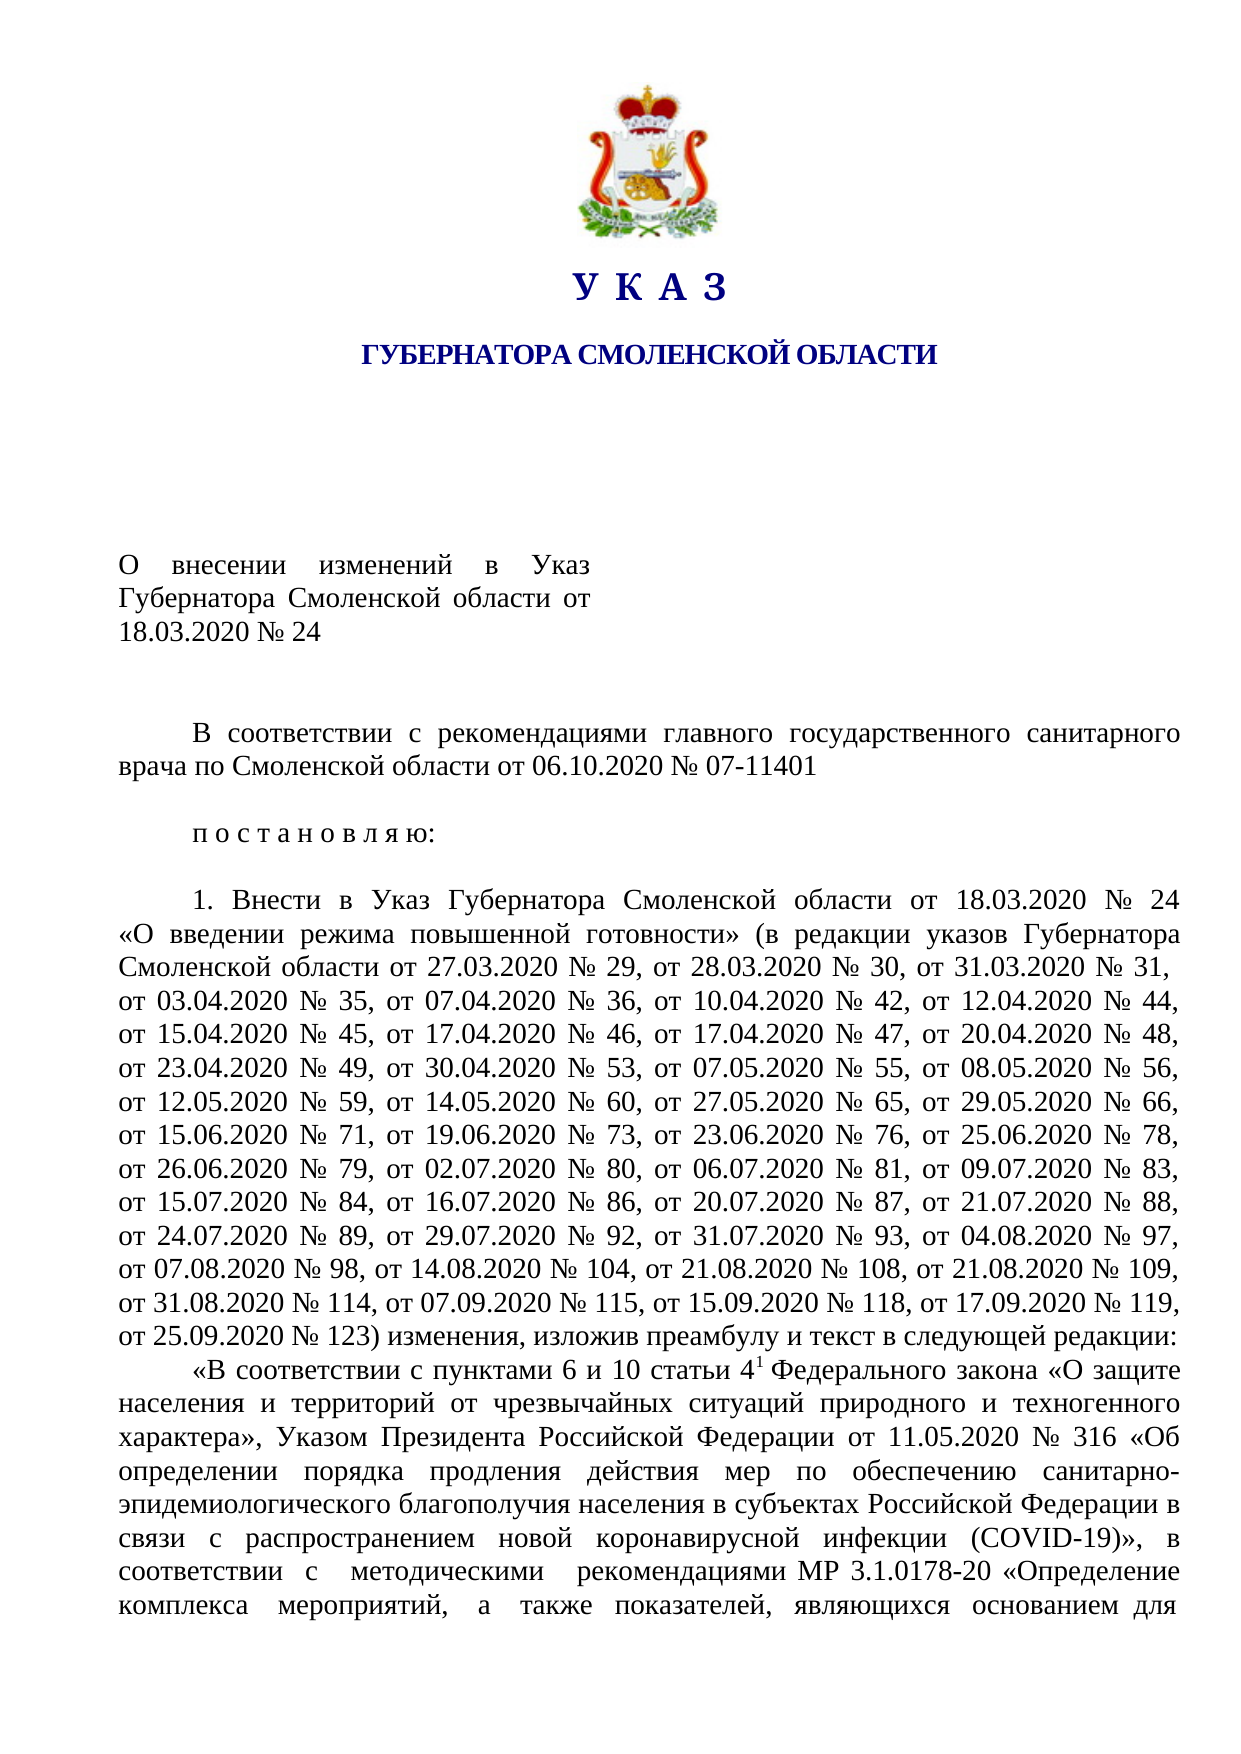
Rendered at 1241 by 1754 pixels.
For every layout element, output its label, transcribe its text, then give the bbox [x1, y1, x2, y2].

text п о с т а н о в л я ю: [118, 815, 1181, 849]
text «В соответствии с пунктами 6 и 10 статьи 41 Федерального закона «О защите населения и территорий от чрезвычайных ситуаций природного и техногенного характера», Указом Президента Российской Федерации от 11.05.2020 № 316 «Об определении порядка продления действия мер по обеспечению санитарно-эпидемиологического благополучия населения в субъектах Российской Федерации в связи с распространением новой коронавирусной инфекции (COVID-19)», в соответствии с методическими рекомендациями МР 3.1.0178-20 «Определение комплекса мероприятий, а также показателей, являющихся основанием для [118, 1352, 1181, 1620]
text 1. Внести в Указ Губернатора Смоленской области от 18.03.2020 № 24 «О введении режима повышенной готовности» (в редакции указов Губернатора Смоленской области от 27.03.2020 № 29, от 28.03.2020 № 30, от 31.03.2020 № 31, от 03.04.2020 № 35, от 07.04.2020 № 36, от 10.04.2020 № 42, от 12.04.2020 № 44, от 15.04.2020 № 45, от 17.04.2020 № 46, от 17.04.2020 № 47, от 20.04.2020 № 48, от 23.04.2020 № 49, от 30.04.2020 № 53, от 07.05.2020 № 55, от 08.05.2020 № 56, от 12.05.2020 № 59, от 14.05.2020 № 60, от 27.05.2020 № 65, от 29.05.2020 № 66, от 15.06.2020 № 71, от 19.06.2020 № 73, от 23.06.2020 № 76, от 25.06.2020 № 78, от 26.06.2020 № 79, от 02.07.2020 № 80, от 06.07.2020 № 81, от 09.07.2020 № 83, от 15.07.2020 № 84, от 16.07.2020 № 86, от 20.07.2020 № 87, от 21.07.2020 № 88, от 24.07.2020 № 89, от 29.07.2020 № 92, от 31.07.2020 № 93, от 04.08.2020 № 97, от 07.08.2020 № 98, от 14.08.2020 № 104, от 21.08.2020 № 108, от 21.08.2020 № 109, от 31.08.2020 № 114, от 07.09.2020 № 115, от 15.09.2020 № 118, от 17.09.2020 № 119, от 25.09.2020 № 123) изменения, изложив преамбулу и текст в следующей редакции: [118, 882, 1181, 1352]
table_header У К А З ГУБЕРНАТОРА СМОЛЕНСКОЙ ОБЛАСТИ [107, 82, 1192, 437]
picture [577, 82, 723, 248]
text В соответствии с рекомендациями главного государственного санитарного врача по Смоленской области от 06.10.2020 № 07-11401 [118, 715, 1181, 782]
text О внесении изменений в Указ Губернатора Смоленской области от 18.03.2020 № 24 [118, 547, 591, 648]
